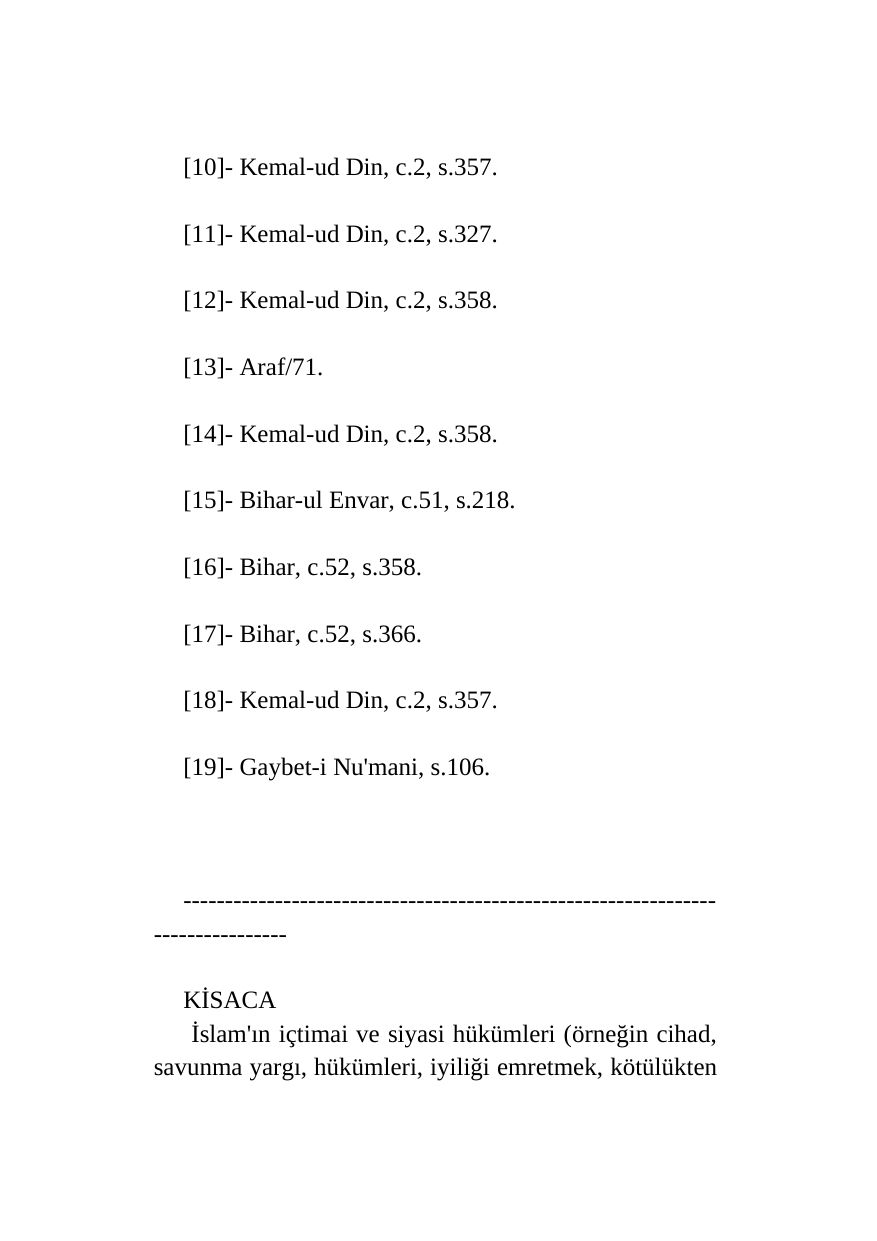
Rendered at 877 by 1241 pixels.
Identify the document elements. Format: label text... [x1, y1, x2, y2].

text KİSACA [153, 981, 717, 1014]
text [18]- Kemal-ud Din, c.2, s.357. [153, 681, 717, 714]
text [15]- Bihar-ul Envar, c.51, s.218. [153, 481, 717, 514]
text [12]- Kemal-ud Din, c.2, s.358. [153, 281, 717, 314]
text -------------------------------------------------------------------------------- [153, 881, 717, 948]
text [19]- Gaybet-i Nu'mani, s.106. [153, 748, 717, 781]
text [16]- Bihar, c.52, s.358. [153, 548, 717, 581]
text [14]- Kemal-ud Din, c.2, s.358. [153, 414, 717, 448]
text [11]- Kemal-ud Din, c.2, s.327. [153, 214, 717, 248]
text [13]- Araf/71. [153, 348, 717, 381]
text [153, 1014, 717, 1081]
text [10]- Kemal-ud Din, c.2, s.357. [153, 148, 717, 181]
text [17]- Bihar, c.52, s.366. [153, 614, 717, 648]
